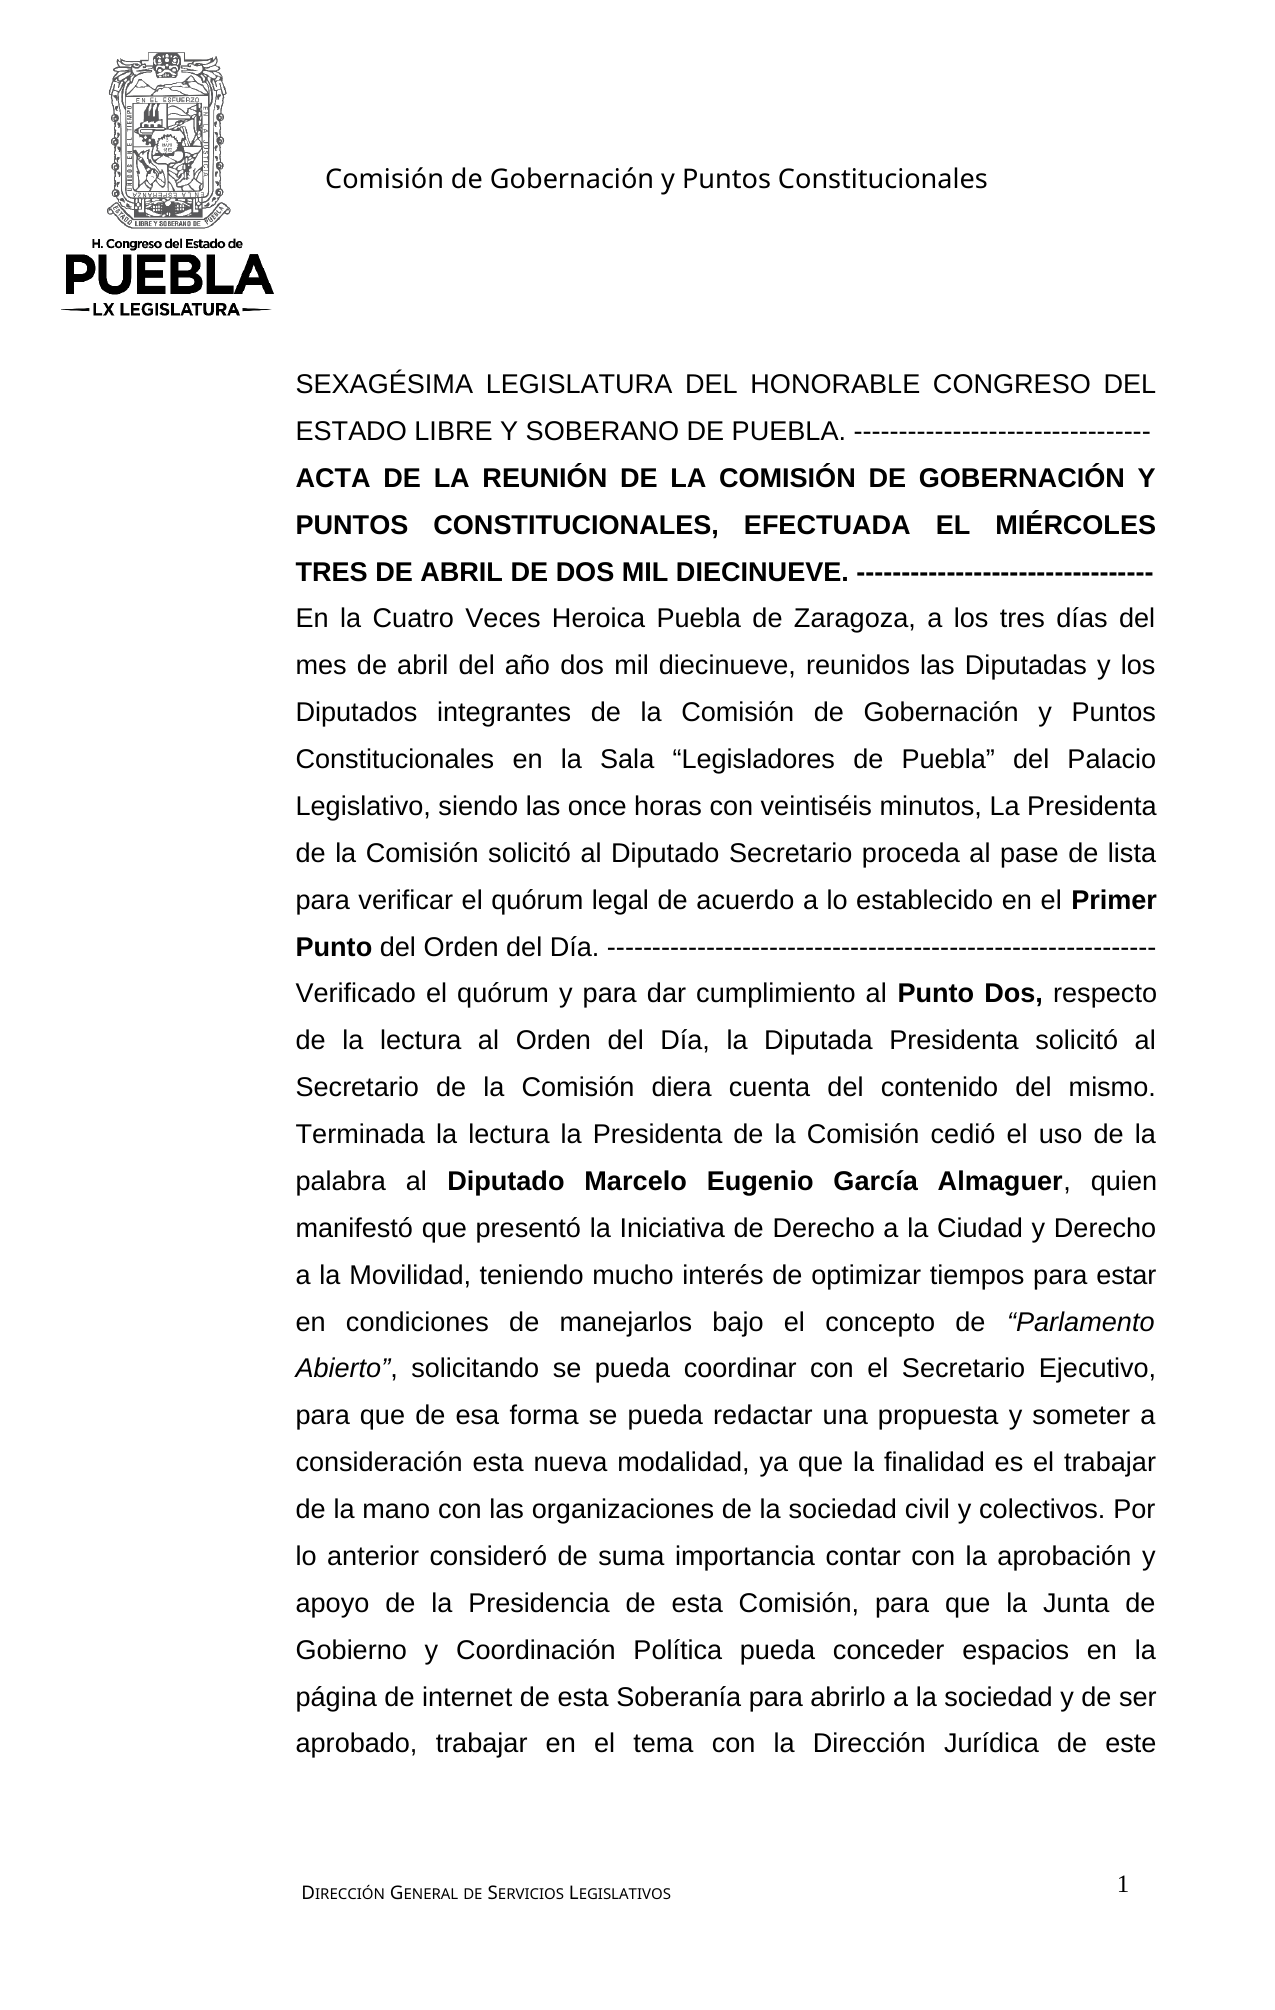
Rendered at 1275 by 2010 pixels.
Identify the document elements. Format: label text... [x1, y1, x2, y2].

picture [55, 49, 279, 321]
text SEXAGÉSIMA LEGISLATURA DEL HONORABLE CONGRESO DEL ESTADO LIBRE Y SOBERANO DE PUEBLA. --------------------------------- [295, 368, 1157, 446]
text ACTA DE LA REUNIÓN DE LA COMISIÓN DE GOBERNACIÓN Y PUNTOS CONSTITUCIONALES, EFECTUADA EL MIÉRCOLES TRES DE ABRIL DE DOS MIL DIECINUEVE. --------------------------------- [295, 462, 1157, 587]
text En la Cuatro Veces Heroica Puebla de Zaragoza, a los tres días del mes de abril del año dos mil diecinueve, reunidos las Diputadas y los Diputados integrantes de la Comisión de Gobernación y Puntos Constitucionales en la Sala “Legisladores de Puebla” del Palacio Legislativo, siendo las once horas con veintiséis minutos, La Presidenta de la Comisión solicitó al Diputado Secretario proceda al pase de lista para verificar el quórum legal de acuerdo a lo establecido en el Primer Punto del Orden del Día. ------------------------------------------------------------- [295, 602, 1157, 962]
